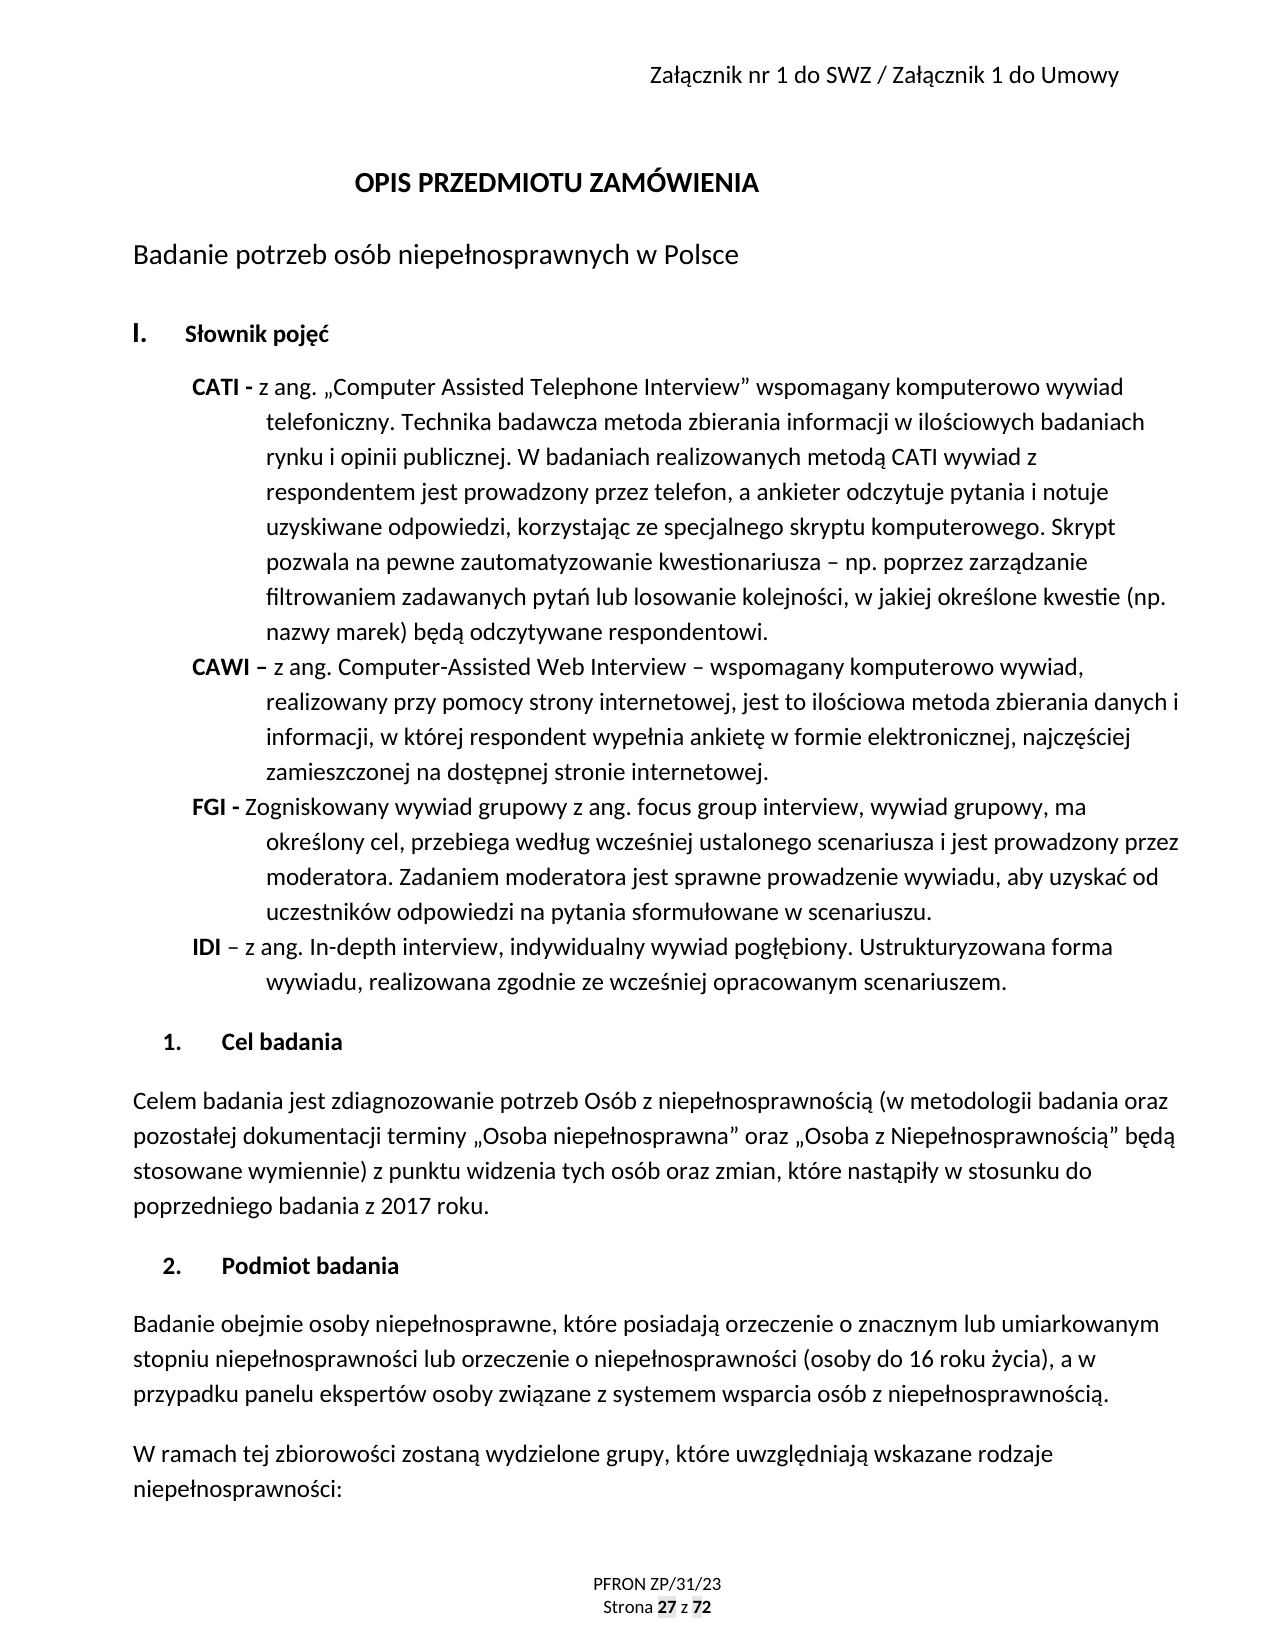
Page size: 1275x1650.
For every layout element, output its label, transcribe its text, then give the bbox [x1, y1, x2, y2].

text Badanie potrzeb osób niepełnosprawnych w Polsce [133, 236, 1181, 272]
text CAWI – z ang. Computer-Assisted Web Interview – wspomagany komputerowo wywiad, realizowany przy pomocy strony internetowej, jest to ilościowa metoda zbierania danych i informacji, w której respondent wypełnia ankietę w formie elektronicznej, najczęściej zamieszczonej na dostępnej stronie internetowej. [192, 652, 1181, 787]
text IDI – z ang. In-depth interview, indywidualny wywiad pogłębiony. Ustrukturyzowana forma wywiadu, realizowana zgodnie ze wcześniej opracowanym scenariuszem. [192, 932, 1181, 997]
list Słownik pojęć [147, 314, 1181, 350]
text OPIS PRZEDMIOTU ZAMÓWIENIA [281, 164, 1181, 200]
text W ramach tej zbiorowości zostaną wydzielone grupy, które uwzględniają wskazane rodzaje niepełnosprawności: [133, 1439, 1181, 1504]
list Podmiot badania [162, 1250, 1181, 1281]
text Załącznik nr 1 do SWZ / Załącznik 1 do Umowy [576, 59, 1181, 123]
text CATI - z ang. „Computer Assisted Telephone Interview” wspomagany komputerowo wywiad telefoniczny. Technika badawcza metoda zbierania informacji w ilościowych badaniach rynku i opinii publicznej. W badaniach realizowanych metodą CATI wywiad z respondentem jest prowadzony przez telefon, a ankieter odczytuje pytania i notuje uzyskiwane odpowiedzi, korzystając ze specjalnego skryptu komputerowego. Skrypt pozwala na pewne zautomatyzowanie kwestionariusza – np. poprzez zarządzanie filtrowaniem zadawanych pytań lub losowanie kolejności, w jakiej określone kwestie (np. nazwy marek) będą odczytywane respondentowi. [192, 372, 1181, 647]
text Badanie obejmie osoby niepełnosprawne, które posiadają orzeczenie o znacznym lub umiarkowanym stopniu niepełnosprawności lub orzeczenie o niepełnosprawności (osoby do 16 roku życia), a w przypadku panelu ekspertów osoby związane z systemem wsparcia osób z niepełnosprawnością. [133, 1309, 1181, 1409]
text FGI - Zogniskowany wywiad grupowy z ang. focus group interview, wywiad grupowy, ma określony cel, przebiega według wcześniej ustalonego scenariusza i jest prowadzony przez moderatora. Zadaniem moderatora jest sprawne prowadzenie wywiadu, aby uzyskać od uczestników odpowiedzi na pytania sformułowane w scenariuszu. [192, 792, 1181, 927]
list Cel badania [162, 1027, 1181, 1057]
text Celem badania jest zdiagnozowanie potrzeb Osób z niepełnosprawnością (w metodologii badania oraz pozostałej dokumentacji terminy „Osoba niepełnosprawna” oraz „Osoba z Niepełnosprawnością” będą stosowane wymiennie) z punktu widzenia tych osób oraz zmian, które nastąpiły w stosunku do poprzedniego badania z 2017 roku. [133, 1085, 1181, 1221]
